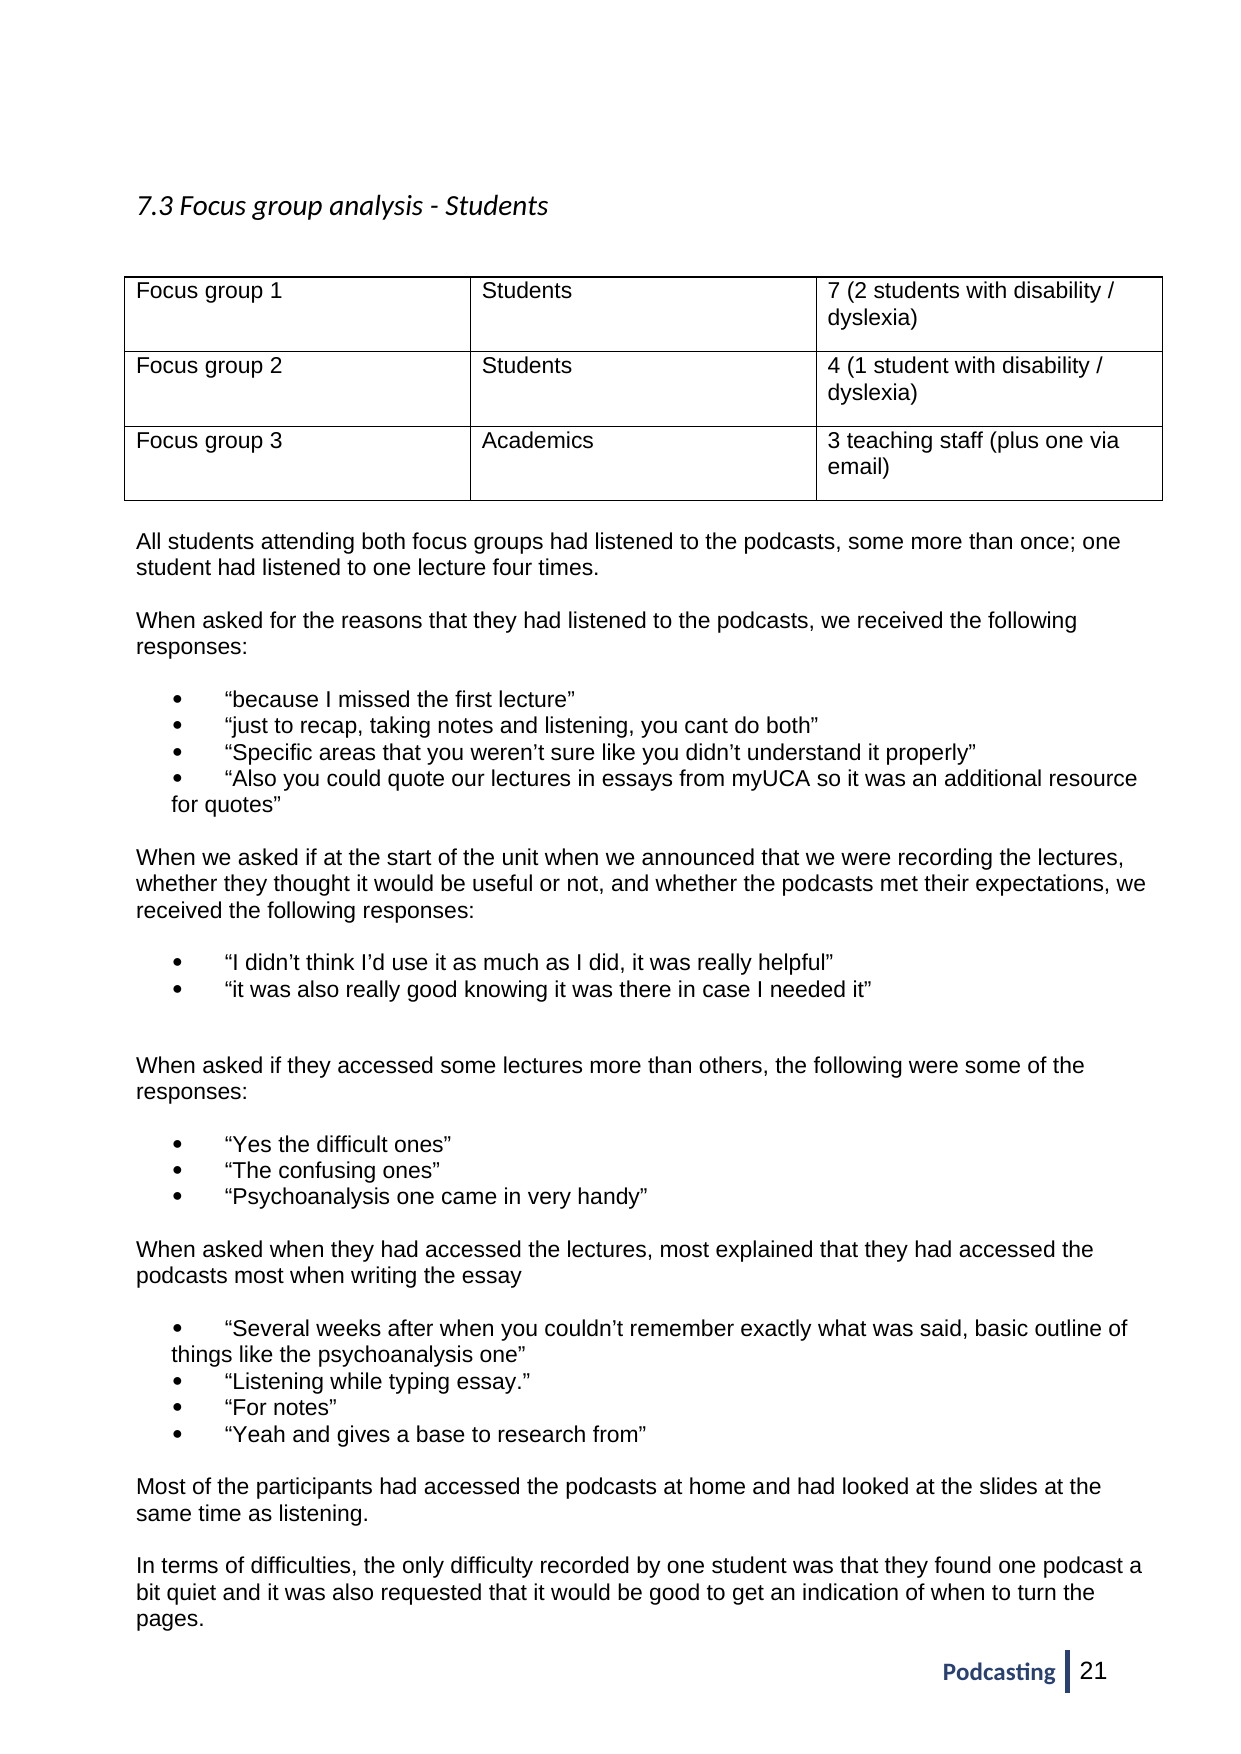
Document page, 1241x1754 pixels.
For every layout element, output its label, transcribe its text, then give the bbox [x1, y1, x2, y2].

list “Yes the difficult ones” [171, 1131, 1152, 1157]
list “Yeah and gives a base to research from” [171, 1421, 1152, 1447]
table_header 7 (2 students with disability / dyslexia) [817, 278, 1162, 351]
text Most of the participants had accessed the podcasts at home and had looked at the slides at the same time as listening. [136, 1473, 1152, 1526]
list “I didn’t think I’d use it as much as I did, it was really helpful” [171, 949, 1152, 976]
subtitle 7.3 Focus group analysis - Students [136, 187, 1152, 223]
table_cell 4 (1 student with disability / dyslexia) [817, 352, 1162, 426]
table_cell Students [471, 352, 816, 426]
list “Listening while typing essay.” [171, 1368, 1152, 1394]
list “For notes” [171, 1394, 1152, 1421]
text In terms of difficulties, the only difficulty recorded by one student was that they found one podcast a bit quiet and it was also requested that it would be good to get an indication of when to turn the pages. [136, 1552, 1152, 1631]
list “Several weeks after when you couldn’t remember exactly what was said, basic outline of things like the psychoanalysis one” [171, 1315, 1152, 1368]
list “it was also really good knowing it was there in case I needed it” [171, 976, 1152, 1002]
table_cell 3 teaching staff (plus one via email) [817, 427, 1162, 500]
table_cell Focus group 2 [125, 352, 470, 426]
text When asked for the reasons that they had listened to the podcasts, we received the following responses: [136, 607, 1152, 659]
list “because I missed the first lecture” [171, 686, 1152, 712]
text When we asked if at the start of the unit when we announced that we were recording the lectures, whether they thought it would be useful or not, and whether the podcasts met their expectations, we received the following responses: [136, 844, 1152, 923]
text When asked if they accessed some lectures more than others, the following were some of the responses: [136, 1052, 1152, 1104]
table_header Focus group 1 [125, 278, 470, 351]
table_cell Focus group 3 [125, 427, 470, 500]
text All students attending both focus groups had listened to the podcasts, some more than once; one student had listened to one lecture four times. [136, 528, 1152, 580]
table_cell Academics [471, 427, 816, 500]
table_header Students [471, 278, 816, 351]
list “Psychoanalysis one came in very handy” [171, 1183, 1152, 1210]
text When asked when they had accessed the lectures, most explained that they had accessed the podcasts most when writing the essay [136, 1236, 1152, 1289]
list “Specific areas that you weren’t sure like you didn’t understand it properly” [171, 738, 1152, 765]
list “just to recap, taking notes and listening, you cant do both” [171, 712, 1152, 738]
list “Also you could quote our lectures in essays from myUCA so it was an additional resource for quotes” [171, 765, 1152, 817]
list “The confusing ones” [171, 1157, 1152, 1183]
